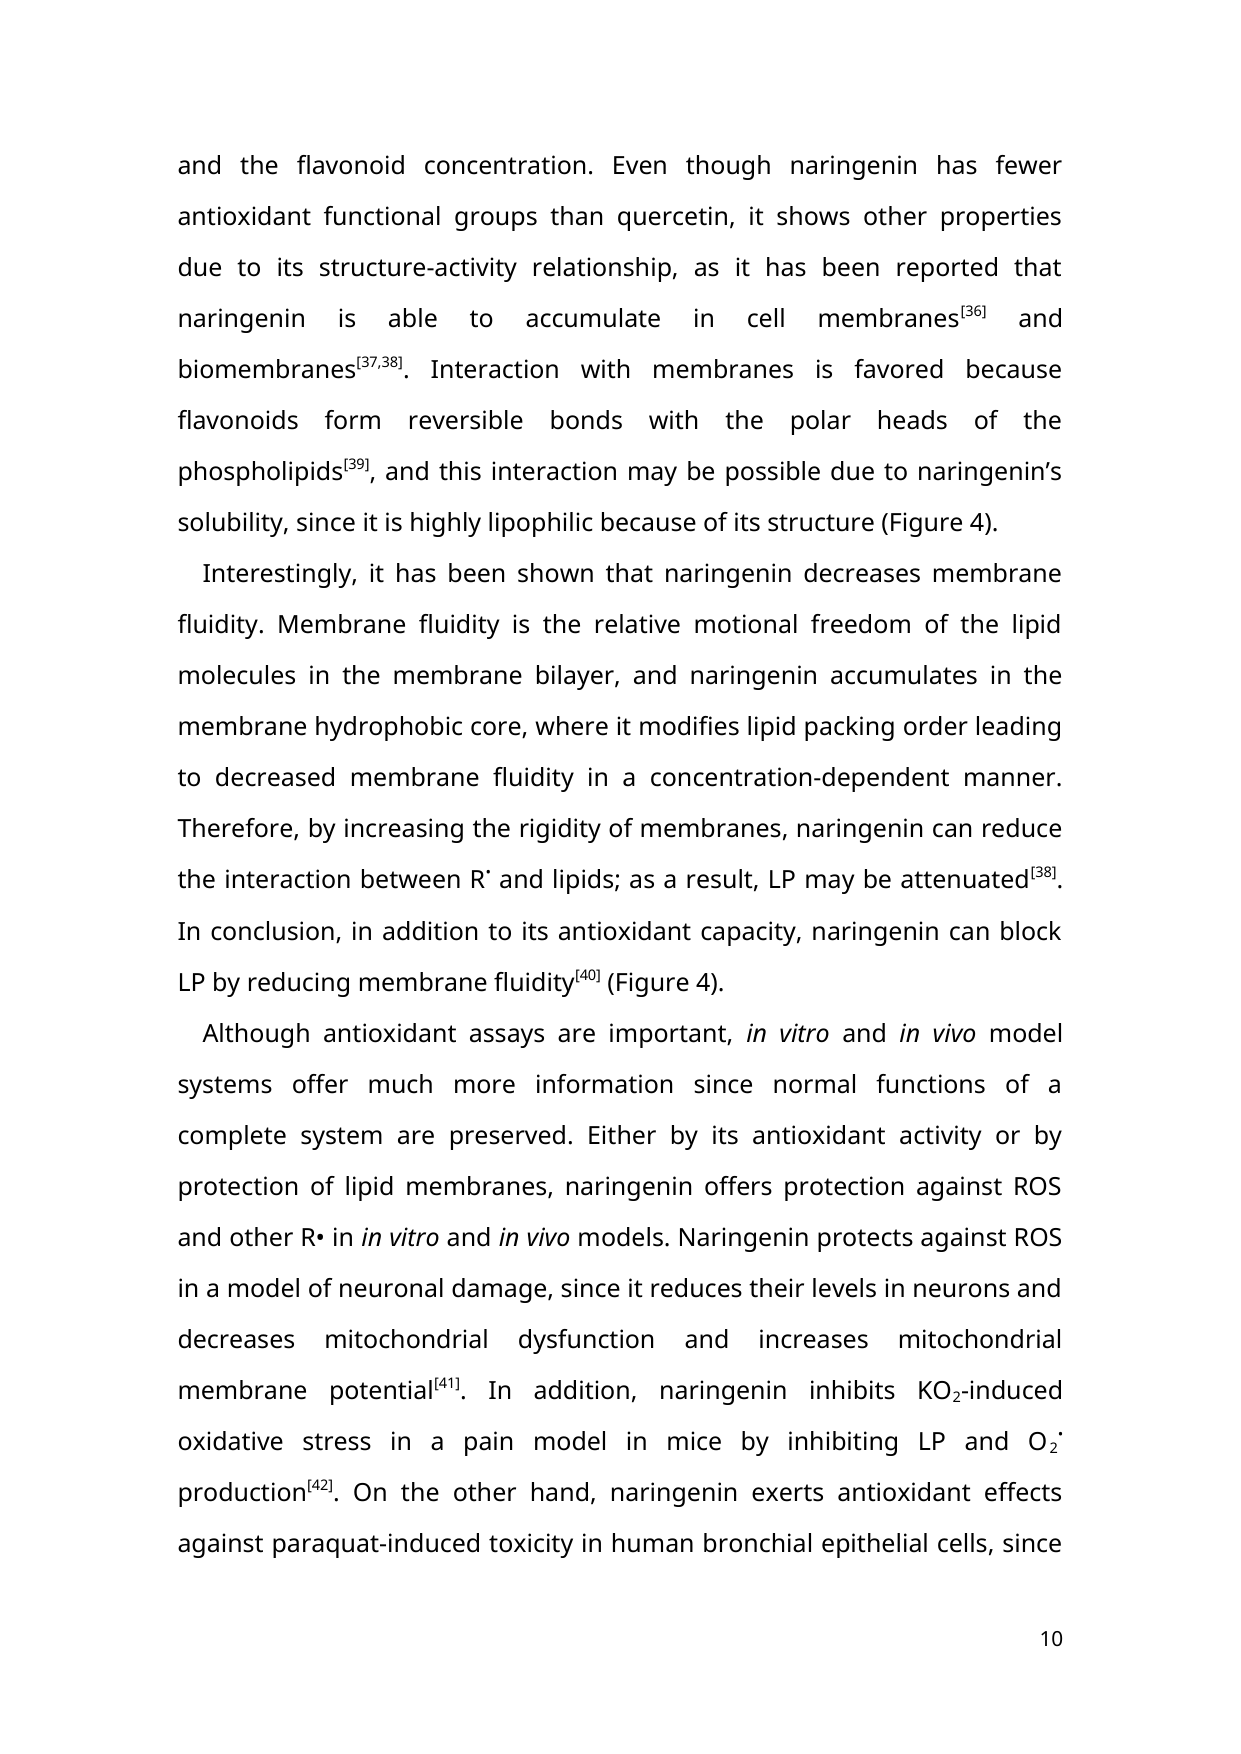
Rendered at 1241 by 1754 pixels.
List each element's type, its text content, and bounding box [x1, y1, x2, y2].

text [177, 148, 1063, 539]
text Interestingly, it has been shown that naringenin decreases membrane fluidity. Membrane fluidity is the relative motional freedom of the lipid molecules in the membrane bilayer, and naringenin accumulates in the membrane hydrophobic core, where it modifies lipid packing order leading to decreased membrane fluidity in a concentration-dependent manner. Therefore, by increasing the rigidity of membranes, naringenin can reduce the interaction between R• and lipids; as a result, LP may be attenuated[38]. In conclusion, in addition to its antioxidant capacity, naringenin can block LP by reducing membrane fluidity[40] (Figure 4). [177, 556, 1063, 998]
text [177, 1015, 1063, 1560]
